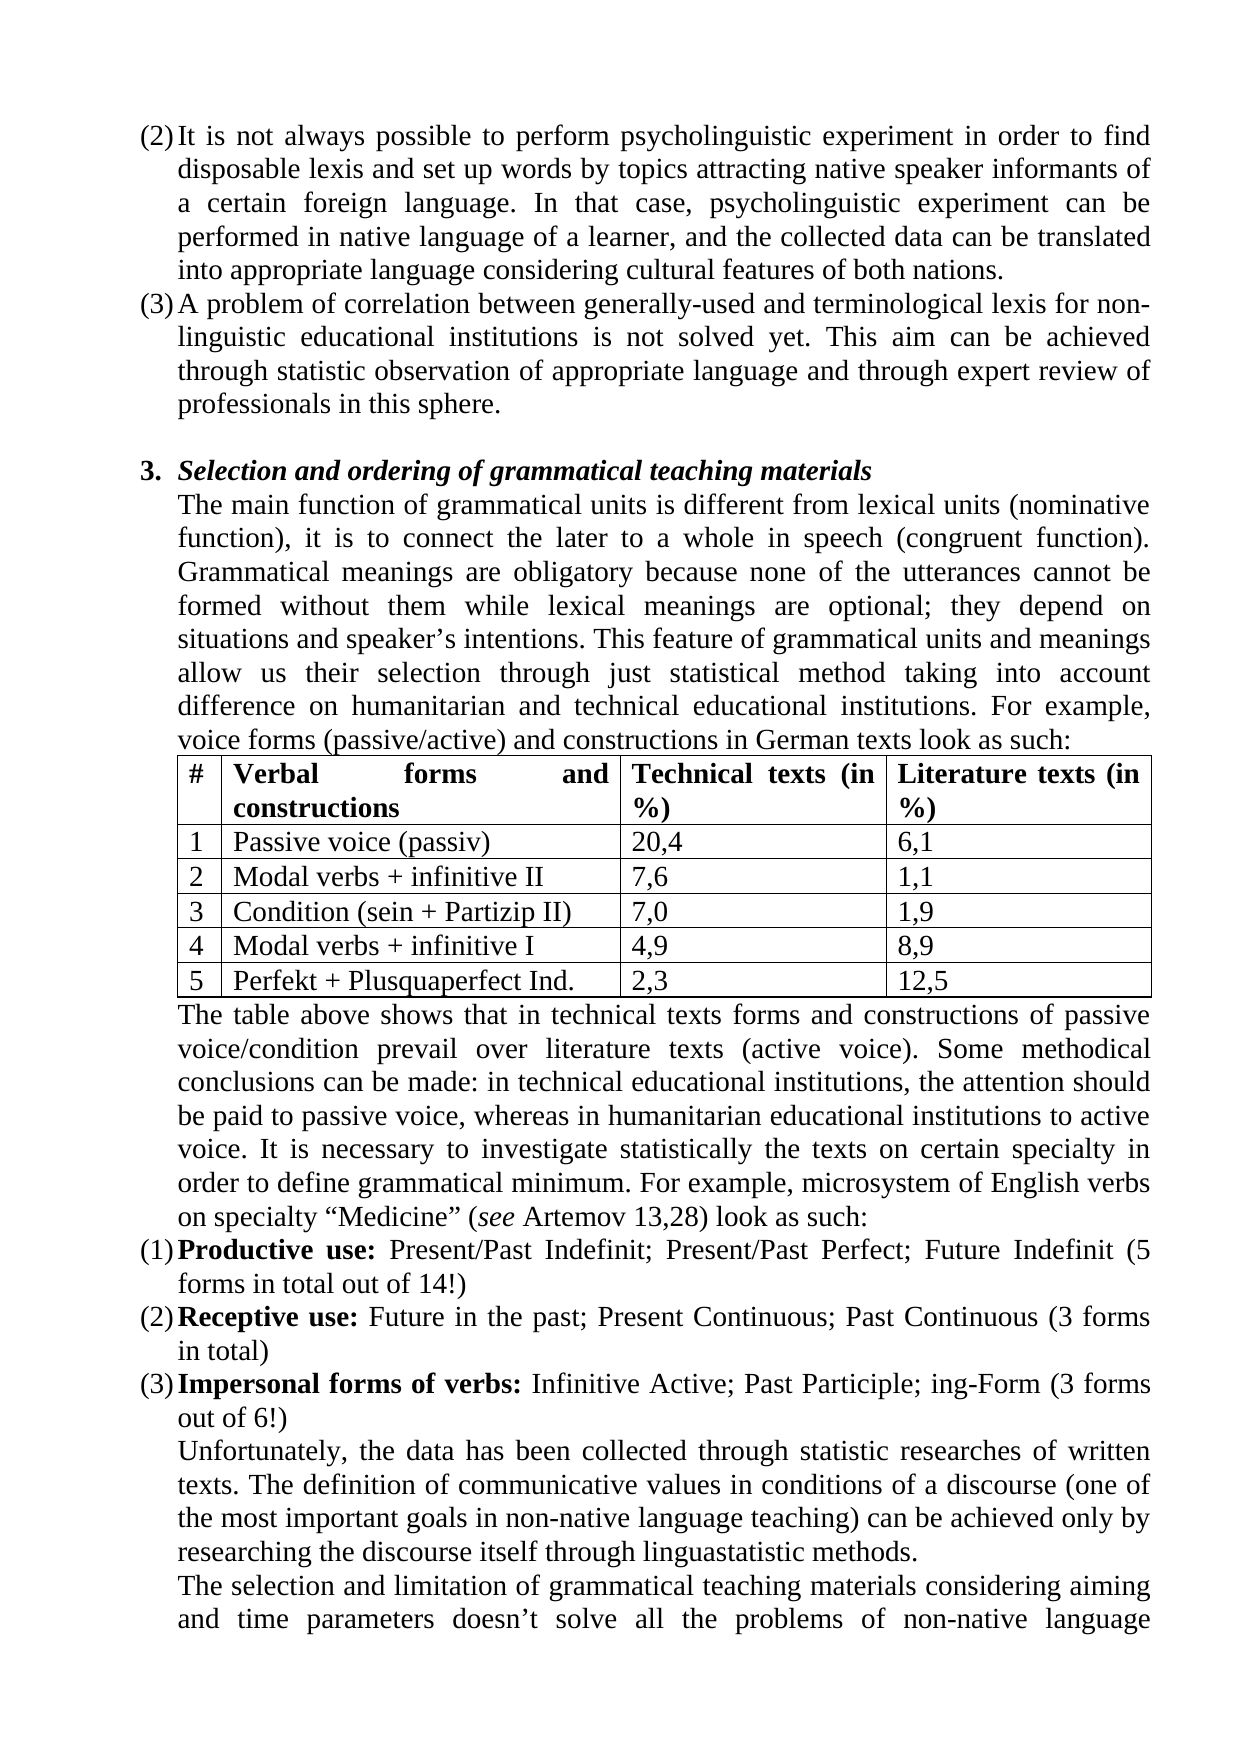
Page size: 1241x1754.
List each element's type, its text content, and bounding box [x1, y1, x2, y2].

text The table above shows that in technical texts forms and constructions of passive voice/condition prevail over literature texts (active voice). Some methodical conclusions can be made: in technical educational institutions, the attention should be paid to passive voice, whereas in humanitarian educational institutions to active voice. It is necessary to investigate statistically the texts on certain specialty in order to define grammatical minimum. For example, microsystem of English verbs on specialty “Medicine” (see Artemov 13,28) look as such: [177, 998, 1152, 1232]
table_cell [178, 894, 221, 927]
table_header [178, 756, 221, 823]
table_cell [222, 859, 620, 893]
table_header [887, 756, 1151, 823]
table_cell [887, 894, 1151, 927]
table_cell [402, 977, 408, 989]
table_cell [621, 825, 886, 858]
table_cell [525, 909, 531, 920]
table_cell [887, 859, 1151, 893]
list Impersonal forms of verbs: Infinitive Active; Past Participle; ing-Form (3 forms out of 6!) [140, 1366, 1152, 1433]
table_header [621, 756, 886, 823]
list Productive use: Present/Past Indefinit; Present/Past Perfect; Future Indefinit (5 forms in total out of 14!) [140, 1232, 1152, 1299]
list A problem of correlation between generally-used and terminological lexis for non-linguistic educational institutions is not solved yet. This aim can be achieved through statistic observation of appropriate language and through expert review of professionals in this sphere. [140, 286, 1152, 420]
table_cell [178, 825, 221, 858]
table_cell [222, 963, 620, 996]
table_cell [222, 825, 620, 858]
text Unfortunately, the data has been collected through statistic researches of written texts. The definition of communicative values in conditions of a discourse (one of the most important goals in non-native language teaching) can be achieved only by researching the discourse itself through linguastatistic methods. [177, 1433, 1152, 1568]
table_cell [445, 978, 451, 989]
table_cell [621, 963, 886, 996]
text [177, 1568, 1152, 1635]
text The main function of grammatical units is different from lexical units (nominative function), it is to connect the later to a whole in speech (congruent function). Grammatical meanings are obligatory because none of the utterances cannot be formed without them while lexical meanings are optional; they depend on situations and speaker’s intentions. This feature of grammatical units and meanings allow us their selection through just statistical method taking into account difference on humanitarian and technical educational institutions. For example, voice forms (passive/active) and constructions in German texts look as such: [177, 487, 1152, 755]
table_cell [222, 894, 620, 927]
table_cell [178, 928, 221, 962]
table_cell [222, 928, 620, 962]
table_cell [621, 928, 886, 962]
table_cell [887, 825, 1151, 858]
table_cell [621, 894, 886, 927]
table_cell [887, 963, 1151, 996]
list It is not always possible to perform psycholinguistic experiment in order to find disposable lexis and set up words by topics attracting native speaker informants of a certain foreign language. In that case, psycholinguistic experiment can be performed in native language of a learner, and the collected data can be translated into appropriate language considering cultural features of both nations. [140, 118, 1152, 286]
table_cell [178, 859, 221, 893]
list Receptive use: Future in the past; Present Continuous; Past Continuous (3 forms in total) [140, 1299, 1152, 1366]
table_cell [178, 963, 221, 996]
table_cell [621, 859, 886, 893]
list Selection and ordering of grammatical teaching materials [140, 453, 1152, 487]
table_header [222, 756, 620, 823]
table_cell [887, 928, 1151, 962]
